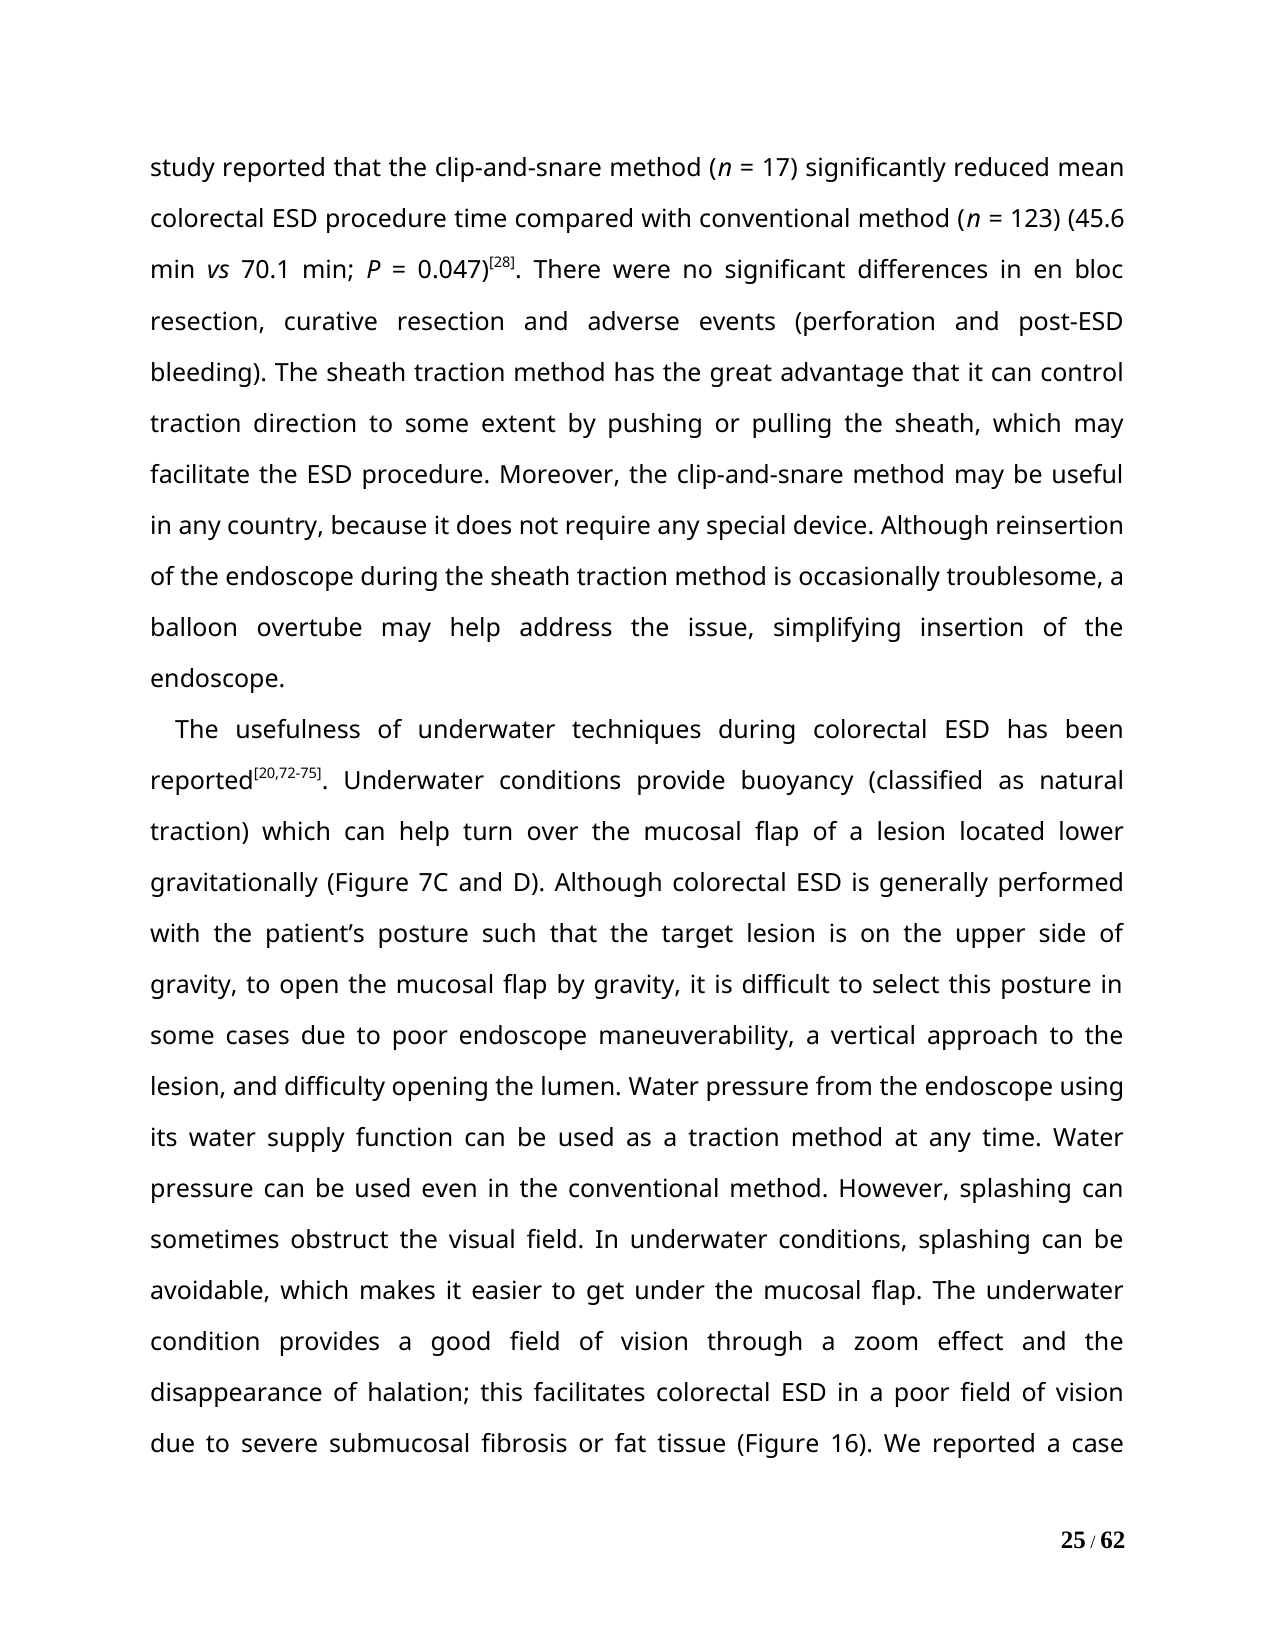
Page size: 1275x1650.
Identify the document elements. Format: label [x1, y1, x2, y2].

text [150, 711, 1125, 1460]
text [150, 150, 1125, 694]
